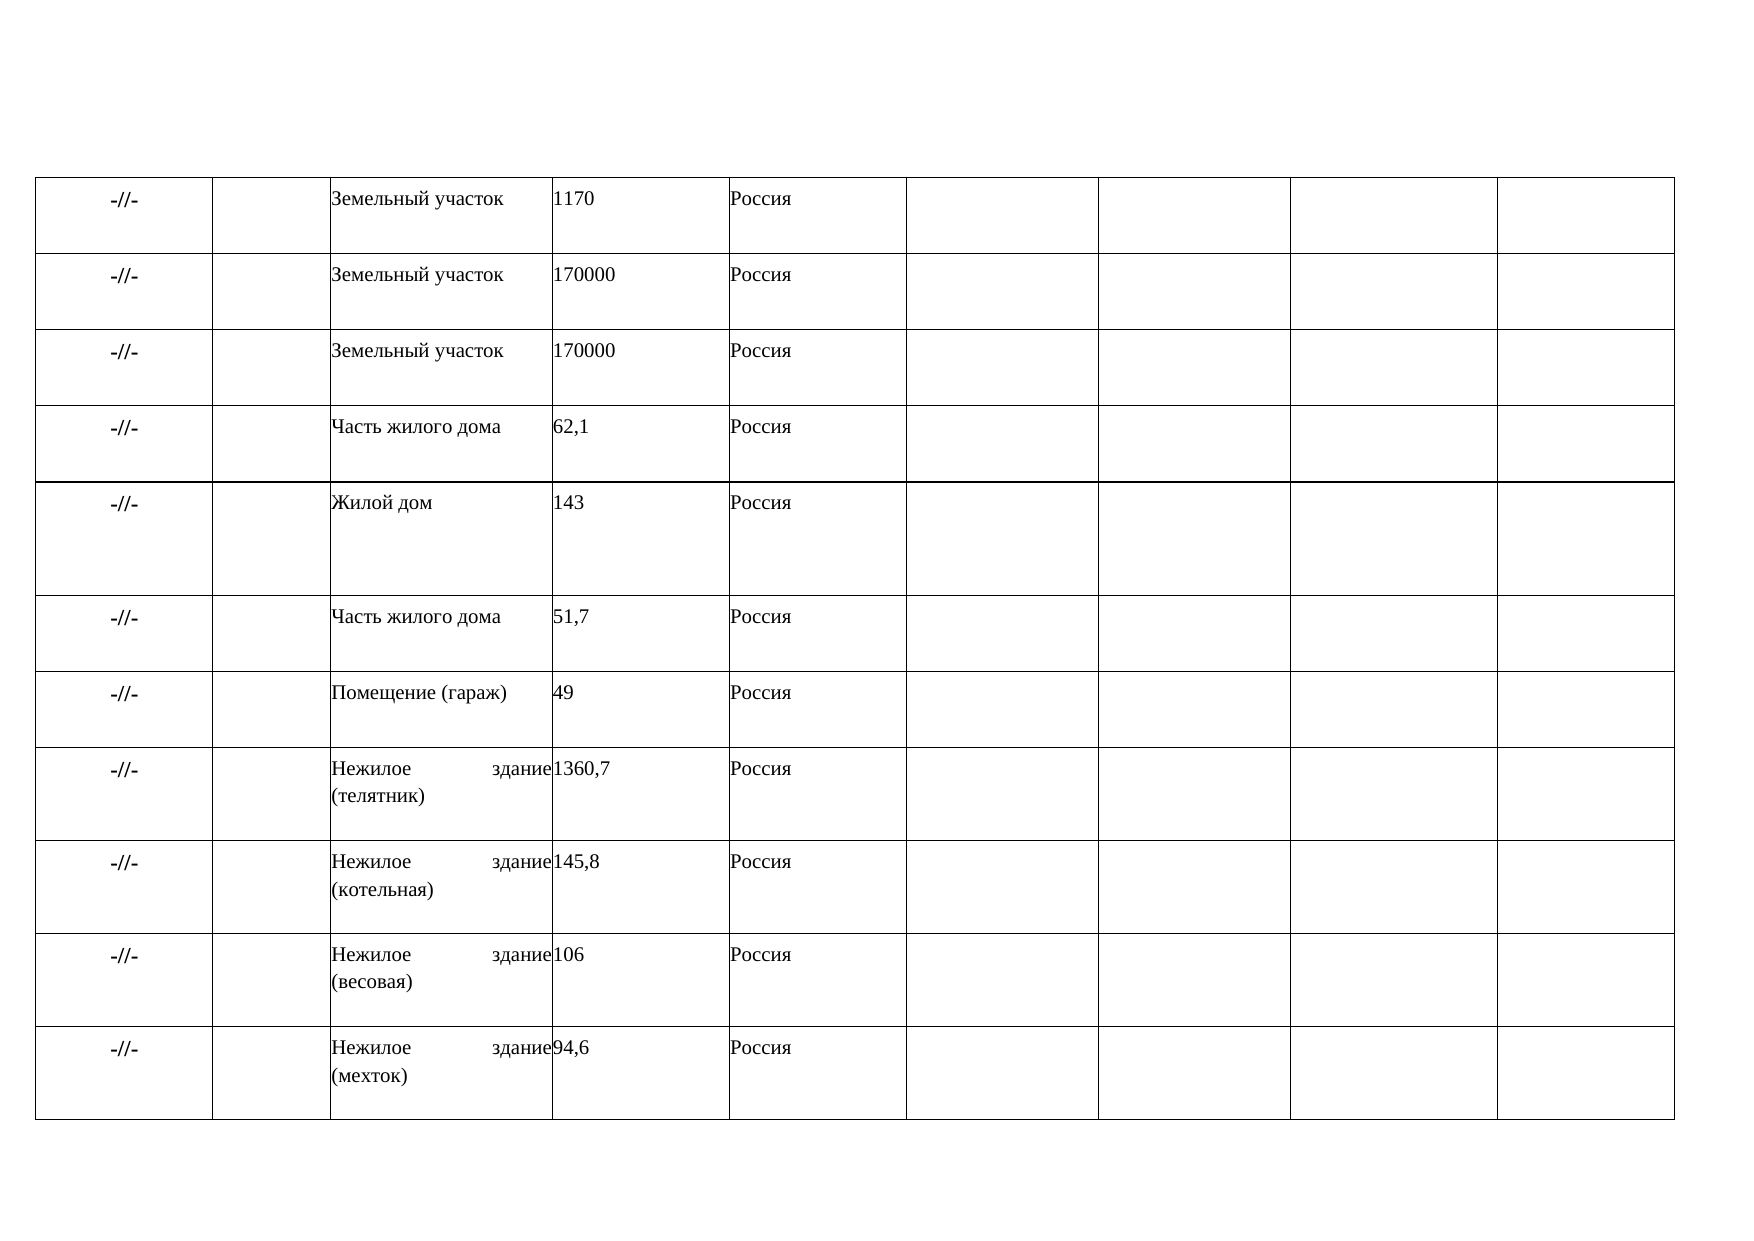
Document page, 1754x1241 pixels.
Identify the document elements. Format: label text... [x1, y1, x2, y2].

table_cell -//- [36, 483, 212, 595]
table_cell [907, 330, 1098, 405]
table_cell [1498, 178, 1674, 253]
table_cell 143 [553, 483, 729, 595]
table_cell [1498, 330, 1674, 405]
table_cell [1099, 330, 1290, 405]
table_cell -//- [36, 1027, 212, 1119]
table_cell Россия [730, 178, 906, 253]
table_cell Жилой дом [331, 483, 552, 595]
table_cell Часть жилого дома [331, 406, 552, 481]
table_cell 106 [553, 934, 729, 1026]
table_cell [213, 748, 330, 840]
table_cell Земельный участок [331, 178, 552, 253]
table_cell [1498, 406, 1674, 481]
table_cell [1099, 596, 1290, 671]
table_cell 145,8 [553, 841, 729, 933]
table_cell Земельный участок [331, 254, 552, 329]
table_cell 62,1 [553, 406, 729, 481]
table_cell [1291, 330, 1497, 405]
table_cell Россия [730, 330, 906, 405]
table_cell [1291, 748, 1497, 840]
table_cell [213, 483, 330, 595]
table_cell [1099, 178, 1290, 253]
table_cell [213, 596, 330, 671]
table_cell [213, 178, 330, 253]
table_cell 94,6 [553, 1027, 729, 1119]
table_cell Россия [730, 596, 906, 671]
table_cell Россия [730, 934, 906, 1026]
table_cell [213, 330, 330, 405]
table_cell 1360,7 [553, 748, 729, 840]
table_cell [1099, 748, 1290, 840]
table_cell [213, 672, 330, 747]
table_cell [907, 672, 1098, 747]
table_cell -//- [36, 330, 212, 405]
table_cell Нежилое здание (телятник) [331, 748, 552, 840]
table_cell [1099, 841, 1290, 933]
table_cell [907, 254, 1098, 329]
table_cell -//- [36, 254, 212, 329]
table_cell -//- [36, 934, 212, 1026]
table_cell -//- [36, 672, 212, 747]
table_cell [1099, 483, 1290, 595]
table_cell [1498, 483, 1674, 595]
table_cell Россия [730, 748, 906, 840]
table_cell [1291, 672, 1497, 747]
table_cell [1498, 841, 1674, 933]
table_cell Россия [730, 1027, 906, 1119]
table_cell -//- [36, 178, 212, 253]
table_cell [1099, 1027, 1290, 1119]
table_cell [907, 483, 1098, 595]
table_cell [1291, 596, 1497, 671]
table_cell [907, 1027, 1098, 1119]
table_cell [1498, 1027, 1674, 1119]
table_cell [907, 596, 1098, 671]
table_cell Помещение (гараж) [331, 672, 552, 747]
table_cell [1498, 596, 1674, 671]
table_cell Россия [730, 841, 906, 933]
table_cell [1291, 406, 1497, 481]
table_cell Нежилое здание (котельная) [331, 841, 552, 933]
table_cell [1291, 1027, 1497, 1119]
table_cell [1291, 178, 1497, 253]
table_cell -//- [36, 596, 212, 671]
table_cell [1291, 254, 1497, 329]
table_cell [1498, 934, 1674, 1026]
table_cell -//- [36, 406, 212, 481]
table_cell [213, 1027, 330, 1119]
table_cell [1291, 841, 1497, 933]
table_cell [213, 254, 330, 329]
table_cell [907, 178, 1098, 253]
table_cell [1099, 406, 1290, 481]
table_cell [1498, 254, 1674, 329]
table_cell -//- [36, 748, 212, 840]
table_cell -//- [36, 841, 212, 933]
table_cell Россия [730, 406, 906, 481]
table_cell [1099, 254, 1290, 329]
table_cell [213, 841, 330, 933]
table_cell 51,7 [553, 596, 729, 671]
table_cell Часть жилого дома [331, 596, 552, 671]
table_cell 49 [553, 672, 729, 747]
table_cell Земельный участок [331, 330, 552, 405]
table_cell [1291, 934, 1497, 1026]
table_cell 170000 [553, 254, 729, 329]
table_cell 170000 [553, 330, 729, 405]
table_cell [1291, 483, 1497, 595]
table_cell [907, 841, 1098, 933]
table_cell [907, 406, 1098, 481]
table_cell [1099, 672, 1290, 747]
table_cell [907, 934, 1098, 1026]
table_cell [1498, 672, 1674, 747]
table_cell [1099, 934, 1290, 1026]
table_cell Россия [730, 483, 906, 595]
table_cell Россия [730, 672, 906, 747]
table_cell [213, 934, 330, 1026]
table_cell Нежилое здание (весовая) [331, 934, 552, 1026]
table_cell [907, 748, 1098, 840]
table_cell Нежилое здание (мехток) [331, 1027, 552, 1119]
table_cell Россия [730, 254, 906, 329]
table_cell [1498, 748, 1674, 840]
table_cell 1170 [553, 178, 729, 253]
table_cell [213, 406, 330, 481]
